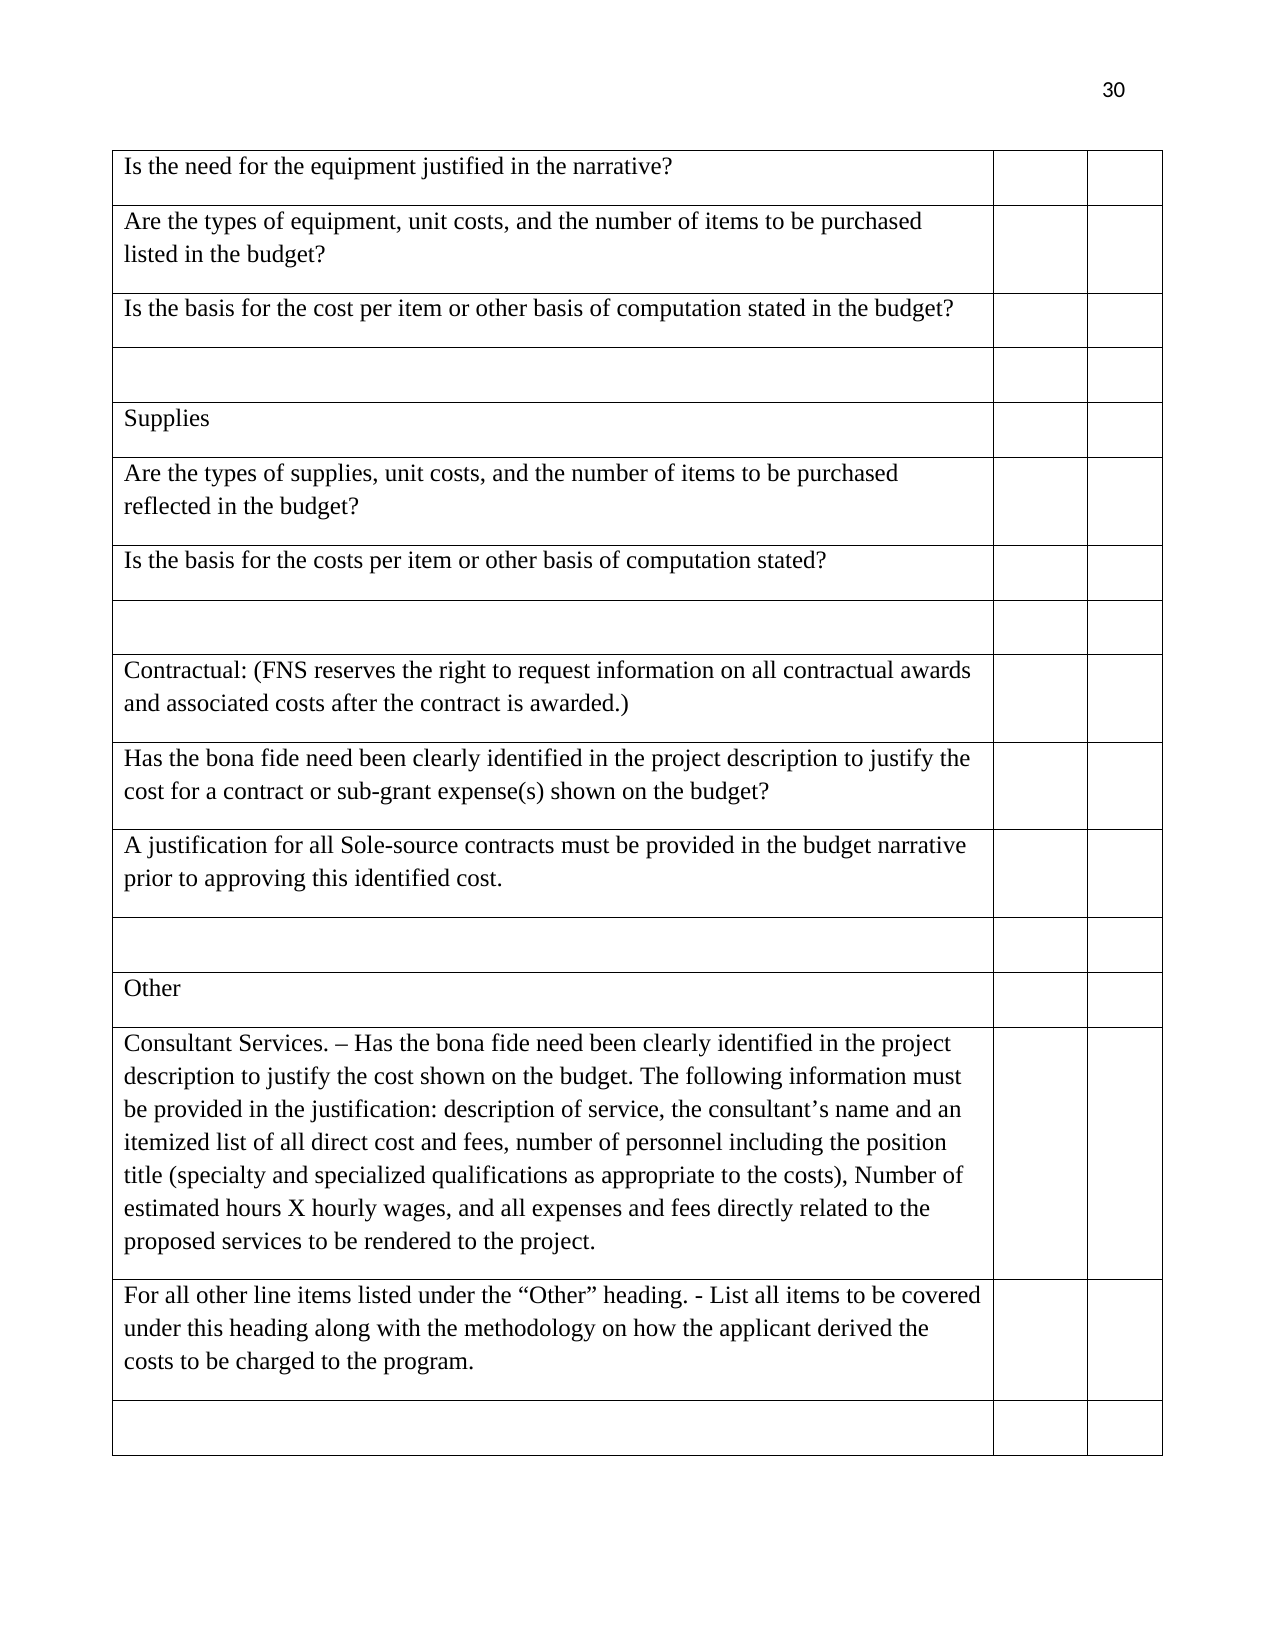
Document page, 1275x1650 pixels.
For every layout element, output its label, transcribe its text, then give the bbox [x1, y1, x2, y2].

table_cell [994, 546, 1087, 599]
table_cell [1088, 206, 1162, 292]
table_cell [994, 294, 1087, 347]
table_cell [1088, 546, 1162, 599]
table_cell Has the bona fide need been clearly identified in the project description to justify the cost for a contract or sub-grant expense(s) shown on the budget? [113, 743, 993, 829]
table_cell [1088, 294, 1162, 347]
table_cell A justification for all Sole-source contracts must be provided in the budget narrative prior to approving this identified cost. [113, 830, 993, 917]
table_cell Is the basis for the cost per item or other basis of computation stated in the budget? [113, 294, 993, 347]
table_cell [113, 1401, 993, 1455]
table_cell [1088, 973, 1162, 1027]
table_cell Is the need for the equipment justified in the narrative? [113, 151, 993, 205]
table_cell [994, 403, 1087, 457]
table_cell [1088, 458, 1162, 544]
table_cell [994, 151, 1087, 205]
table_cell [994, 348, 1087, 402]
table_cell [994, 206, 1087, 292]
table_cell [994, 1280, 1087, 1400]
table_cell [994, 1401, 1087, 1455]
table_cell [994, 1028, 1087, 1279]
table_cell [994, 458, 1087, 544]
table_cell [994, 830, 1087, 917]
table_cell [1088, 743, 1162, 829]
table_cell [1088, 830, 1162, 917]
table_cell [1088, 1401, 1162, 1455]
table_cell [994, 743, 1087, 829]
table_cell Are the types of equipment, unit costs, and the number of items to be purchased listed in the budget? [113, 206, 993, 292]
table_cell For all other line items listed under the “Other” heading. - List all items to be covered under this heading along with the methodology on how the applicant derived the costs to be charged to the program. [113, 1280, 993, 1400]
table_cell [1088, 1280, 1162, 1400]
table_cell Contractual: (FNS reserves the right to request information on all contractual awards and associated costs after the contract is awarded.) [113, 655, 993, 742]
table_cell [113, 601, 993, 654]
table_cell [1088, 348, 1162, 402]
table_cell [1088, 601, 1162, 654]
table_cell [994, 655, 1087, 742]
table_cell [994, 973, 1087, 1027]
table_cell [994, 601, 1087, 654]
table_cell Are the types of supplies, unit costs, and the number of items to be purchased reflected in the budget? [113, 458, 993, 544]
table_cell [1088, 151, 1162, 205]
table_cell Consultant Services. – Has the bona fide need been clearly identified in the project description to justify the cost shown on the budget. The following information must be provided in the justification: description of service, the consultant’s name and an itemized list of all direct cost and fees, number of personnel including the position title (specialty and specialized qualifications as appropriate to the costs), Number of estimated hours X hourly wages, and all expenses and fees directly related to the proposed services to be rendered to the project. [113, 1028, 993, 1279]
table_cell [994, 918, 1087, 972]
table_cell Other [113, 973, 993, 1027]
table_cell [1088, 1028, 1162, 1279]
table_cell Supplies [113, 403, 993, 457]
table_cell [113, 348, 993, 402]
table_cell [113, 918, 993, 972]
table_cell [1088, 918, 1162, 972]
table_cell Is the basis for the costs per item or other basis of computation stated? [113, 546, 993, 599]
table_cell [1088, 655, 1162, 742]
table_cell [1088, 403, 1162, 457]
